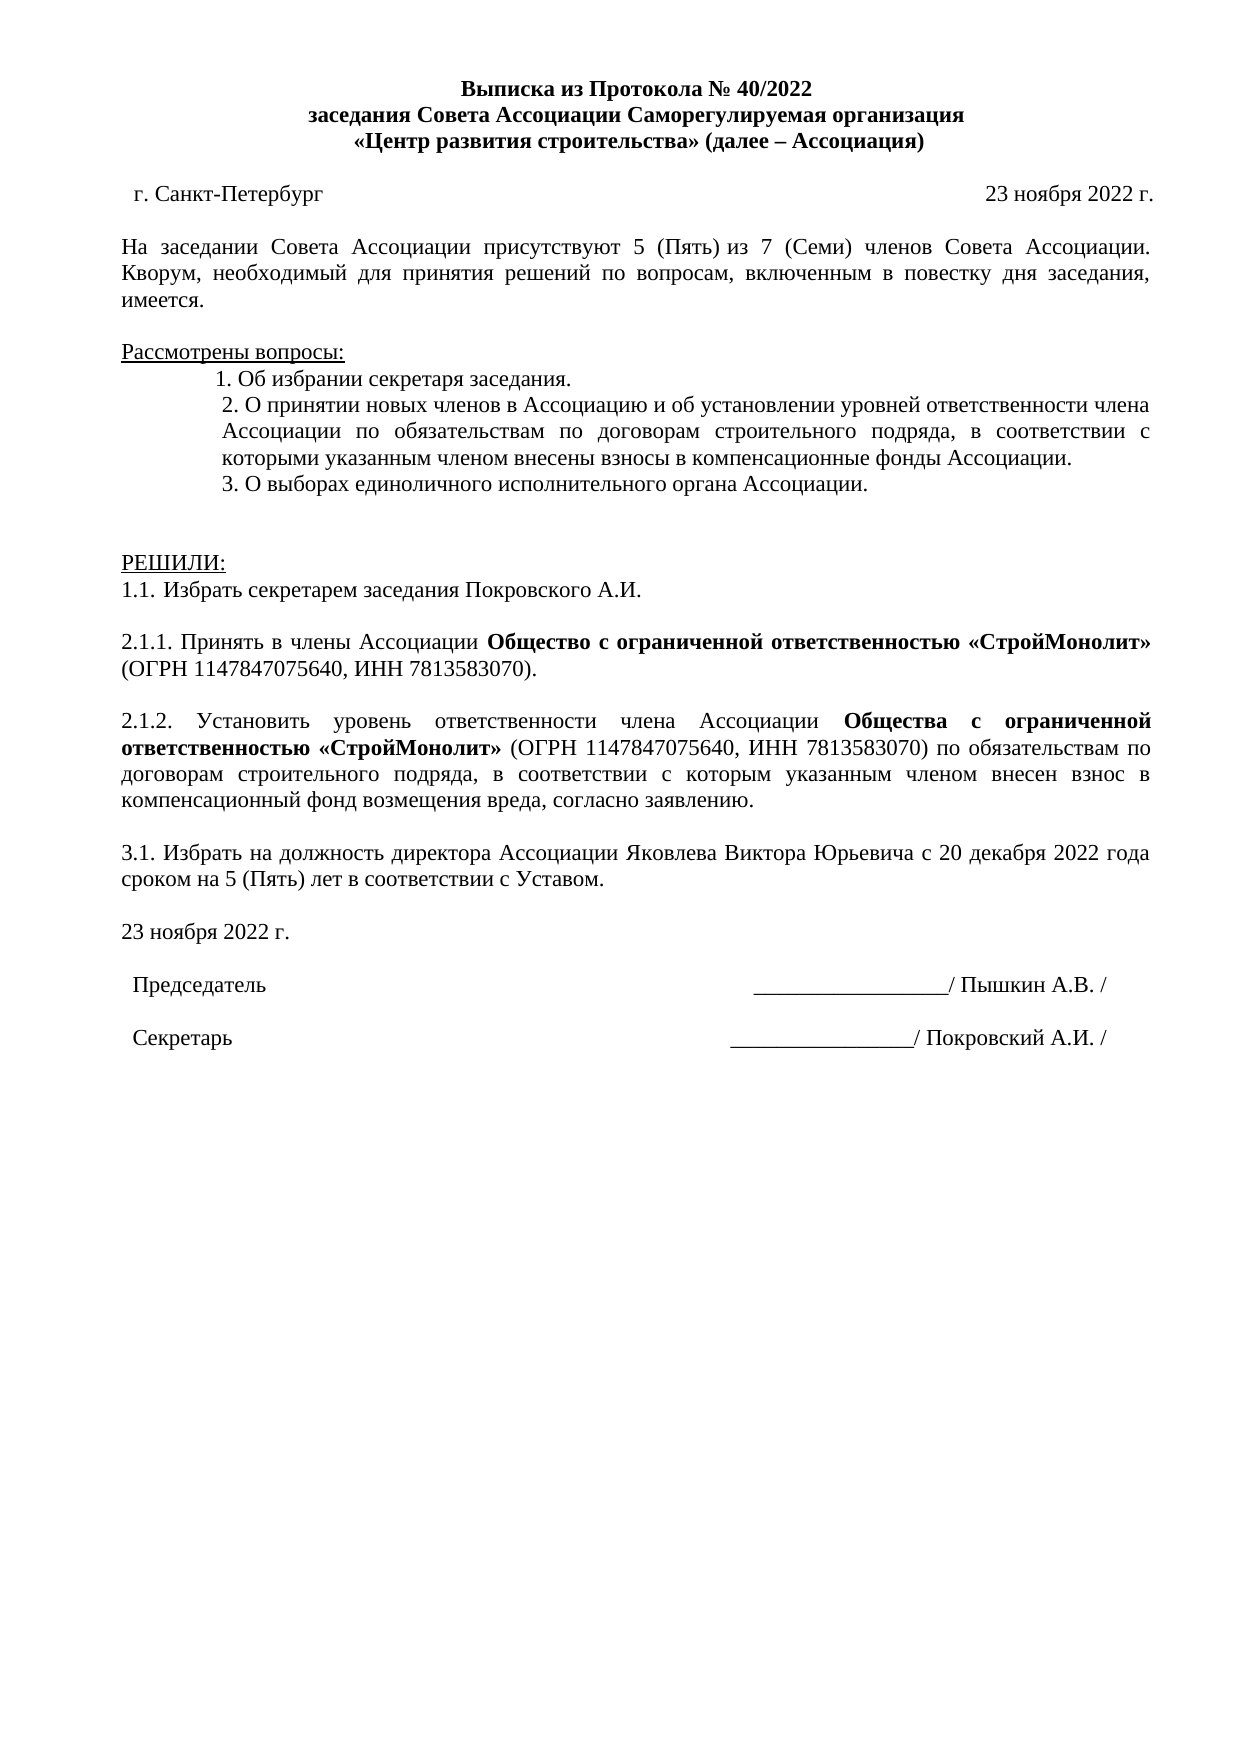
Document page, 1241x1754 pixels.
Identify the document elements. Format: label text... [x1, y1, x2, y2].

table_header 23 ноября 2022 г. [644, 180, 1165, 207]
text 2.1.1. Принять в члены Ассоциации Общество с ограниченной ответственностью «СтройМонолит» (ОГРН 1147847075640, ИНН 7813583070). [121, 628, 1152, 681]
list Избрать секретарем заседания Покровского А.И. [121, 576, 1152, 602]
text На заседании Совета Ассоциации присутствуют 5 (Пять) из 7 (Семи) членов Совета Ассоциации. Кворум, необходимый для принятия решений по вопросам, включенным в повестку дня заседания, имеется. [121, 233, 1152, 312]
text заседания Совета Ассоциации Саморегулируемая организация [121, 101, 1152, 128]
text РЕШИЛИ: [121, 549, 1152, 576]
text 3.1. Избрать на должность директора Ассоциации Яковлева Виктора Юрьевича с 20 декабря 2022 года сроком на 5 (Пять) лет в соответствии с Уставом. [121, 839, 1152, 892]
table_header Председатель Секретарь [121, 971, 320, 1050]
text 2. О принятии новых членов в Ассоциацию и об установлении уровней ответственности члена Ассоциации по обязательствам по договорам строительного подряда, в соответствии с которыми указанным членом внесены взносы в компенсационные фонды Ассоциации. [222, 391, 1152, 470]
text Рассмотрены вопросы: [121, 338, 1152, 365]
table_header _________________/ Пышкин А.В. / ________________/ Покровский А.И. / [320, 971, 1118, 1050]
text «Центр развития строительства» (далее – Ассоциация) [121, 128, 1152, 154]
text 23 ноября 2022 г. [121, 918, 1152, 944]
table_header г. Санкт-Петербург [123, 180, 644, 207]
text 1. Об избрании секретаря заседания. [215, 365, 1152, 391]
text Выписка из Протокола № 40/2022 [121, 75, 1152, 101]
text 2.1.2. Установить уровень ответственности члена Ассоциации Общества с ограниченной ответственностью «СтройМонолит» (ОГРН 1147847075640, ИНН 7813583070) по обязательствам по договорам строительного подряда, в соответствии с которым указанным членом внесен взнос в компенсационный фонд возмещения вреда, согласно заявлению. [121, 707, 1152, 813]
text 3. О выборах единоличного исполнительного органа Ассоциации. [222, 470, 1152, 497]
